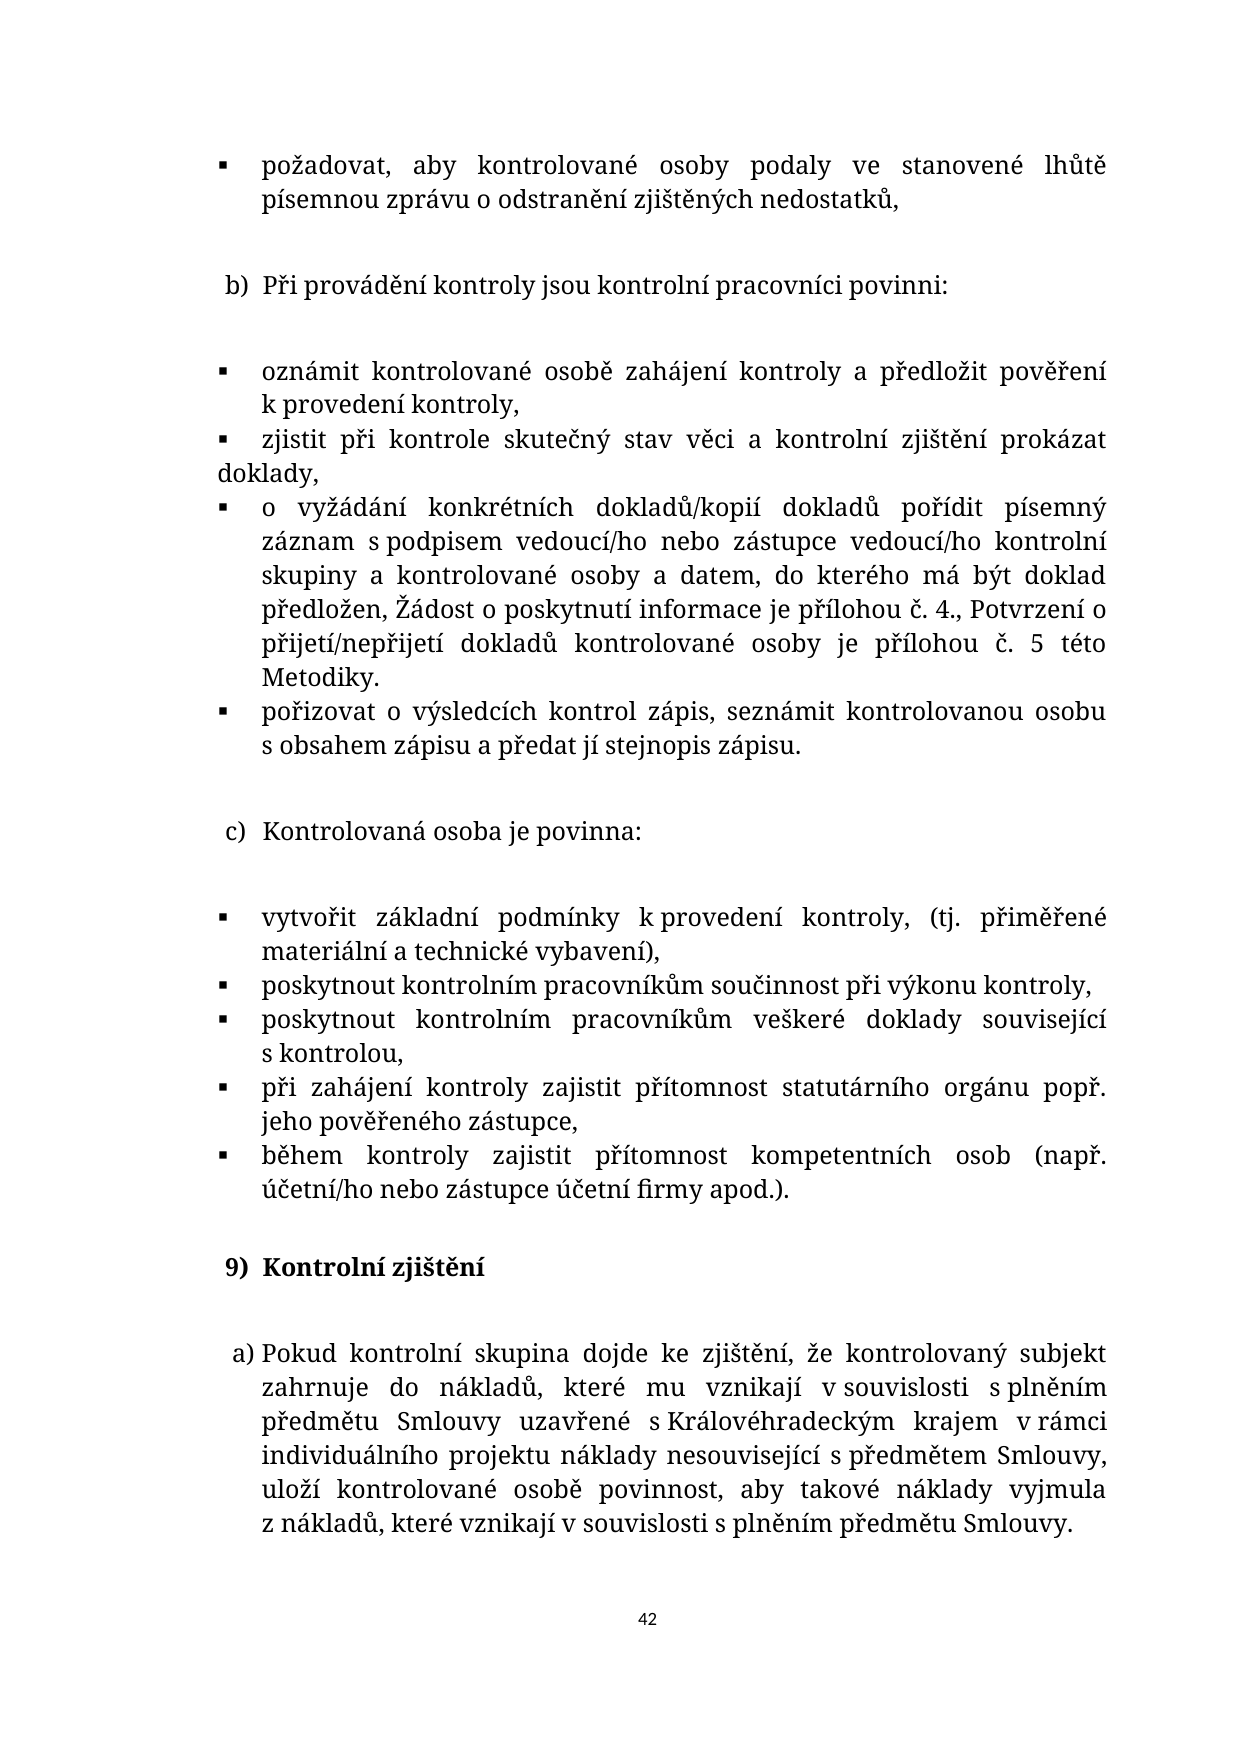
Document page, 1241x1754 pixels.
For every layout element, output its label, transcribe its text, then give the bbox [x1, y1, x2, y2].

list Kontrolní zjištění [225, 1250, 1107, 1284]
list zjistit při kontrole skutečný stav věci a kontrolní zjištění prokázat doklady, [217, 421, 1107, 489]
list Při provádění kontroly jsou kontrolní pracovníci povinni: [225, 267, 1107, 301]
list oznámit kontrolované osobě zahájení kontroly a předložit pověření k provedení kontroly, [217, 353, 1107, 421]
list požadovat, aby kontrolované osoby podaly ve stanovené lhůtě písemnou zprávu o odstranění zjištěných nedostatků, [217, 148, 1107, 216]
list Kontrolovaná osoba je povinna: [225, 813, 1107, 848]
list Pokud kontrolní skupina dojde ke zjištění, že kontrolovaný subjekt zahrnuje do nákladů, které mu vznikají v souvislosti s plněním předmětu Smlouvy uzavřené s Královéhradeckým krajem v rámci individuálního projektu náklady nesouvisející s předmětem Smlouvy, uloží kontrolované osobě povinnost, aby takové náklady vyjmula z nákladů, které vznikají v souvislosti s plněním předmětu Smlouvy. [232, 1336, 1107, 1540]
list o vyžádání konkrétních dokladů/kopií dokladů pořídit písemný záznam s podpisem vedoucí/ho nebo zástupce vedoucí/ho kontrolní skupiny a kontrolované osoby a datem, do kterého má být doklad předložen, Žádost o poskytnutí informace je přílohou č. 4., Potvrzení o přijetí/nepřijetí dokladů kontrolované osoby je přílohou č. 5 této Metodiky. [217, 489, 1107, 694]
list poskytnout kontrolním pracovníkům veškeré doklady související s kontrolou, [217, 1001, 1107, 1069]
list během kontroly zajistit přítomnost kompetentních osob (např. účetní/ho nebo zástupce účetní firmy apod.). [217, 1138, 1107, 1206]
list při zahájení kontroly zajistit přítomnost statutárního orgánu popř. jeho pověřeného zástupce, [217, 1069, 1107, 1138]
list poskytnout kontrolním pracovníkům součinnost při výkonu kontroly, [217, 967, 1107, 1001]
list pořizovat o výsledcích kontrol zápis, seznámit kontrolovanou osobu s obsahem zápisu a předat jí stejnopis zápisu. [217, 694, 1107, 762]
list vytvořit základní podmínky k provedení kontroly, (tj. přiměřené materiální a technické vybavení), [217, 899, 1107, 967]
